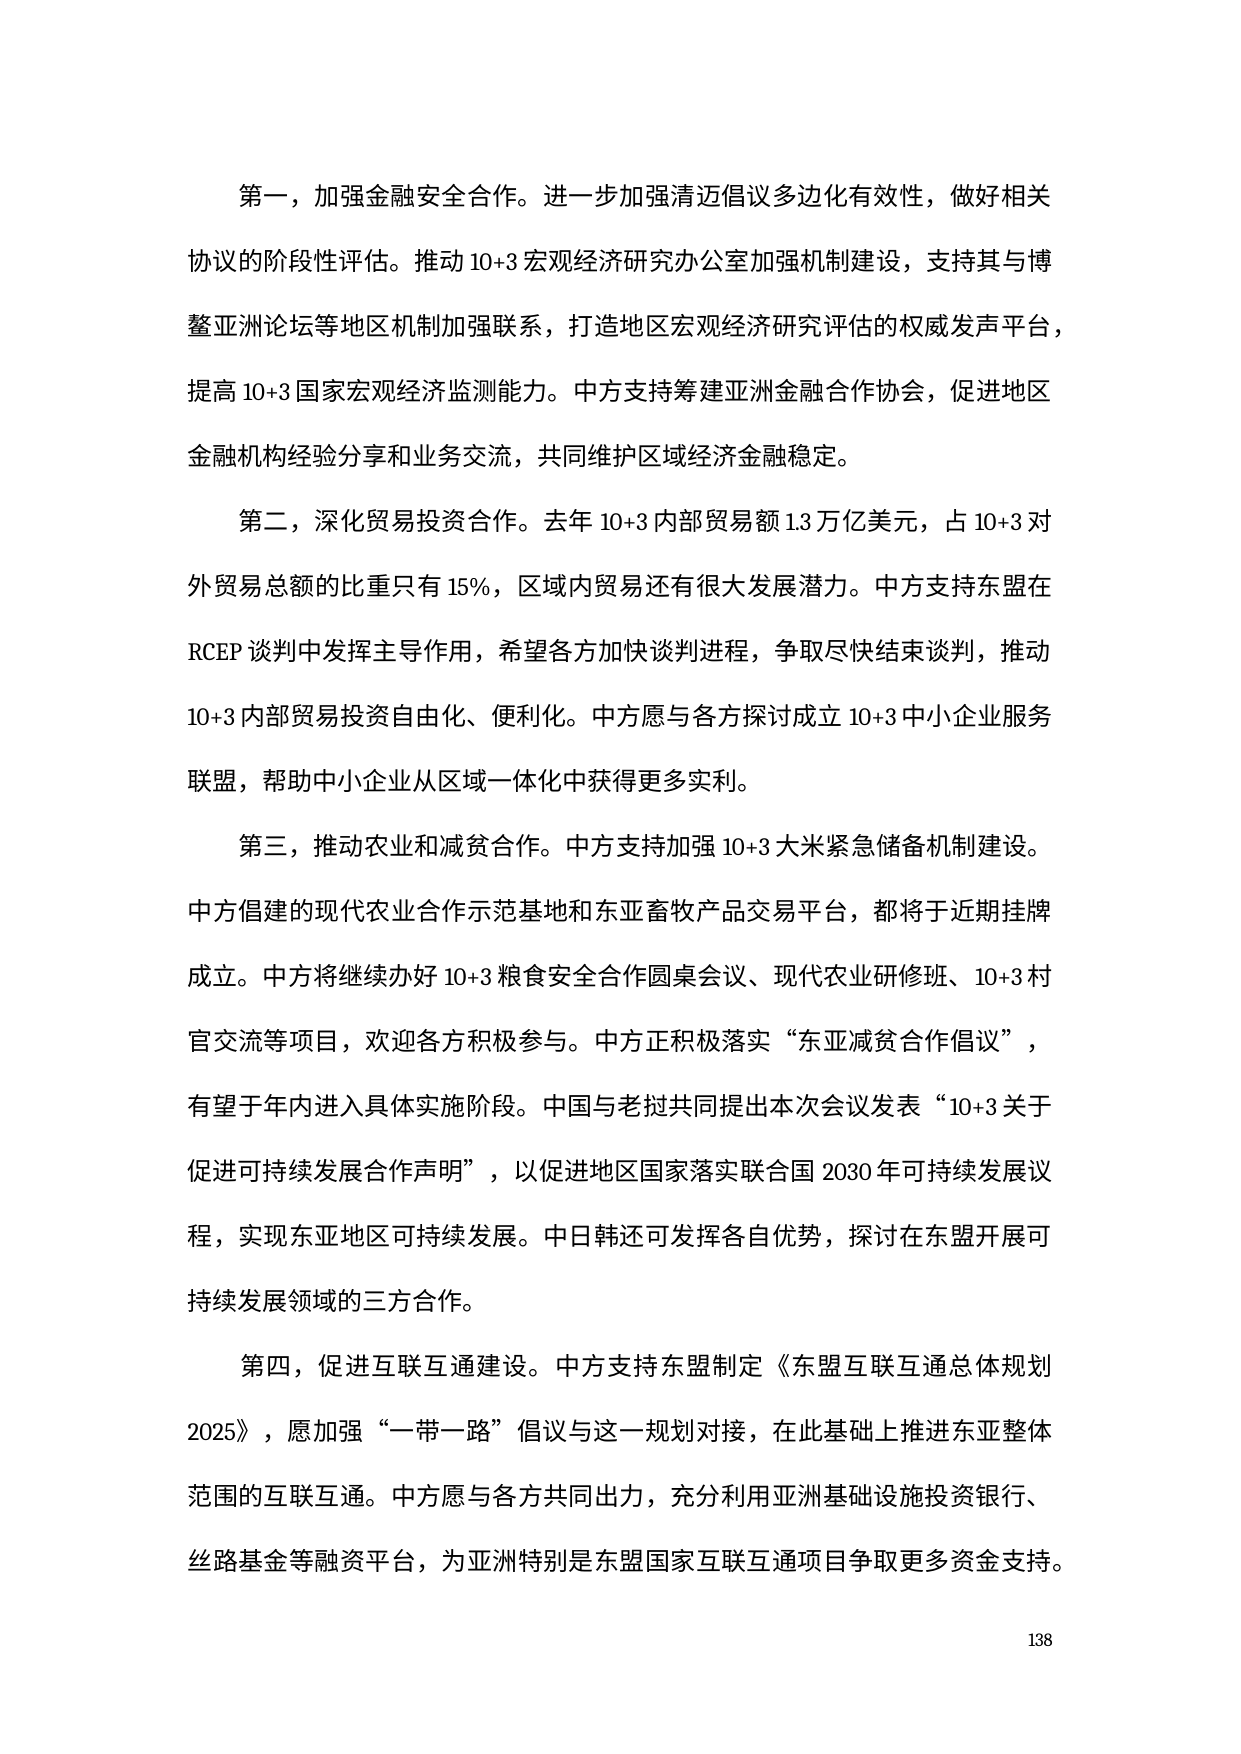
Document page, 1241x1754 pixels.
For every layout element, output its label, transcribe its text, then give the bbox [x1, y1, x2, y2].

text 第二，深化贸易投资合作。去年10+3内部贸易额1.3万亿美元，占10+3对外贸易总额的比重只有15%，区域内贸易还有很大发展潜力。中方支持东盟在RCEP谈判中发挥主导作用，希望各方加快谈判进程，争取尽快结束谈判，推动10+3内部贸易投资自由化、便利化。中方愿与各方探讨成立10+3中小企业服务联盟，帮助中小企业从区域一体化中获得更多实利。 [187, 487, 1053, 812]
text 第一，加强金融安全合作。进一步加强清迈倡议多边化有效性，做好相关协议的阶段性评估。推动10+3宏观经济研究办公室加强机制建设，支持其与博鳌亚洲论坛等地区机制加强联系，打造地区宏观经济研究评估的权威发声平台，提高10+3国家宏观经济监测能力。中方支持筹建亚洲金融合作协会，促进地区金融机构经验分享和业务交流，共同维护区域经济金融稳定。 [187, 162, 1053, 487]
text 第三，推动农业和减贫合作。中方支持加强10+3大米紧急储备机制建设。中方倡建的现代农业合作示范基地和东亚畜牧产品交易平台，都将于近期挂牌成立。中方将继续办好10+3粮食安全合作圆桌会议、现代农业研修班、10+3村官交流等项目，欢迎各方积极参与。中方正积极落实“东亚减贫合作倡议”，有望于年内进入具体实施阶段。中国与老挝共同提出本次会议发表“10+3关于促进可持续发展合作声明”，以促进地区国家落实联合国2030年可持续发展议程，实现东亚地区可持续发展。中日韩还可发挥各自优势，探讨在东盟开展可持续发展领域的三方合作。 [187, 812, 1053, 1332]
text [187, 1332, 1053, 1592]
